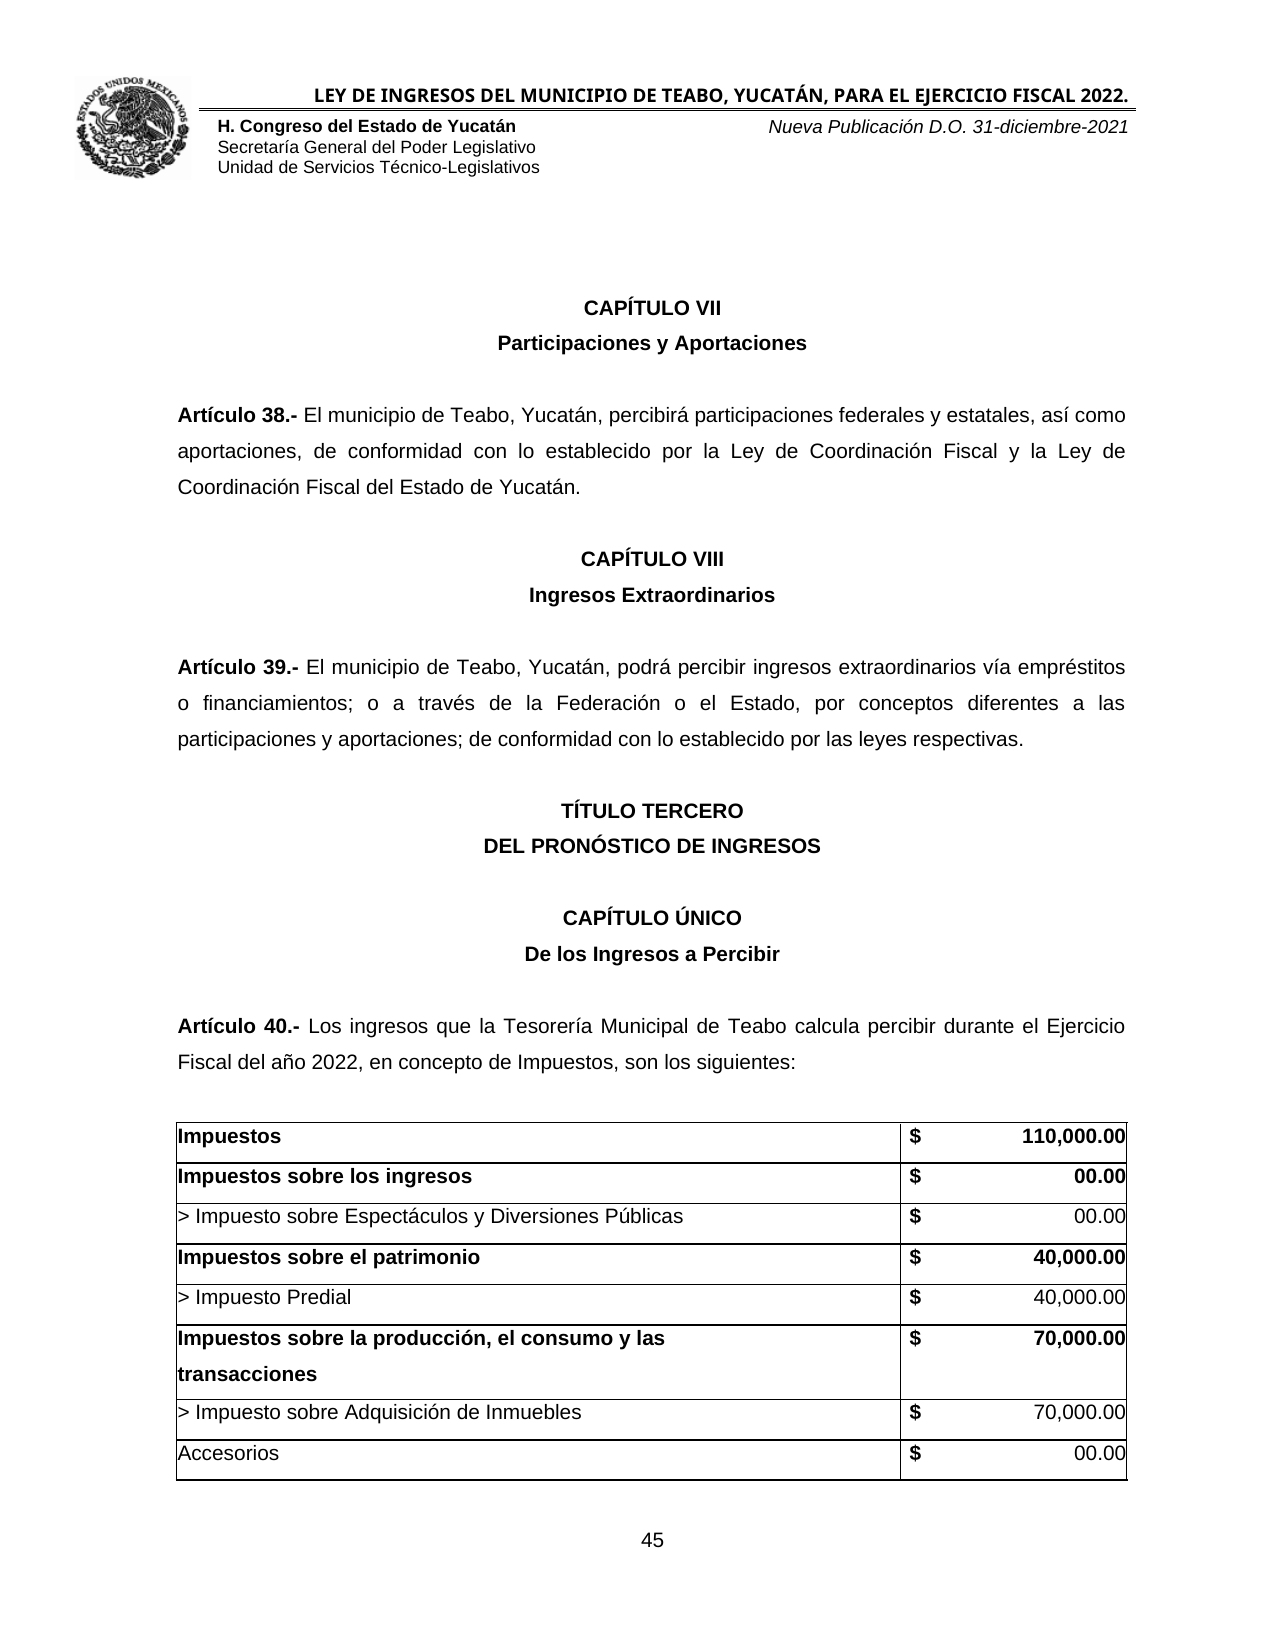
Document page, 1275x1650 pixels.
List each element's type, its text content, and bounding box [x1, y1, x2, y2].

text Artículo 39.- El municipio de Teabo, Yucatán, podrá percibir ingresos extraordinarios vía empréstitos o financiamientos; o a través de la Federación o el Estado, por conceptos diferentes a las participaciones y aportaciones; de conformidad con lo establecido por las leyes respectivas. [177, 655, 1127, 751]
table_cell $ [901, 1245, 930, 1283]
table_cell > Impuesto Predial [177, 1285, 900, 1324]
text Artículo 38.- El municipio de Teabo, Yucatán, percibirá participaciones federales y estatales, así como aportaciones, de conformidad con lo establecido por la Ley de Coordinación Fiscal y la Ley de Coordinación Fiscal del Estado de Yucatán. [177, 403, 1127, 499]
table_cell 00.00 [930, 1204, 1126, 1243]
table_cell 70,000.00 [930, 1326, 1126, 1398]
table_cell $ [901, 1326, 930, 1398]
text Artículo 40.- Los ingresos que la Tesorería Municipal de Teabo calcula percibir durante el Ejercicio Fiscal del año 2022, en concepto de Impuestos, son los siguientes: [177, 1014, 1127, 1074]
table_cell Accesorios [177, 1441, 900, 1479]
table_cell 00.00 [930, 1164, 1126, 1203]
table_cell $ [901, 1285, 930, 1324]
table_cell Impuestos sobre los ingresos [177, 1164, 900, 1203]
table_cell $ [901, 1204, 930, 1243]
table_header Impuestos [177, 1123, 900, 1162]
table_cell $ [901, 1400, 930, 1439]
table_cell Impuestos sobre el patrimonio [177, 1245, 900, 1283]
table_header 110,000.00 [930, 1123, 1126, 1162]
table_cell 40,000.00 [930, 1245, 1126, 1283]
table_cell 40,000.00 [930, 1285, 1126, 1324]
text CAPÍTULO VIII [177, 547, 1127, 571]
table_cell $ [901, 1164, 930, 1203]
text TÍTULO TERCERO [177, 798, 1127, 822]
text Participaciones y Aportaciones [177, 331, 1127, 355]
text De los Ingresos a Percibir [177, 942, 1127, 966]
table_cell 00.00 [930, 1441, 1126, 1479]
table_cell Impuestos sobre la producción, el consumo y las transacciones [177, 1326, 900, 1398]
text CAPÍTULO ÚNICO [177, 906, 1127, 930]
table_header $ [901, 1123, 930, 1162]
table_cell $ [901, 1441, 930, 1479]
text CAPÍTULO VII [177, 295, 1127, 319]
table_cell 70,000.00 [930, 1400, 1126, 1439]
table_cell > Impuesto sobre Adquisición de Inmuebles [177, 1400, 900, 1439]
text Ingresos Extraordinarios [177, 583, 1127, 607]
table_cell > Impuesto sobre Espectáculos y Diversiones Públicas [177, 1204, 900, 1243]
text DEL PRONÓSTICO DE INGRESOS [177, 834, 1127, 858]
